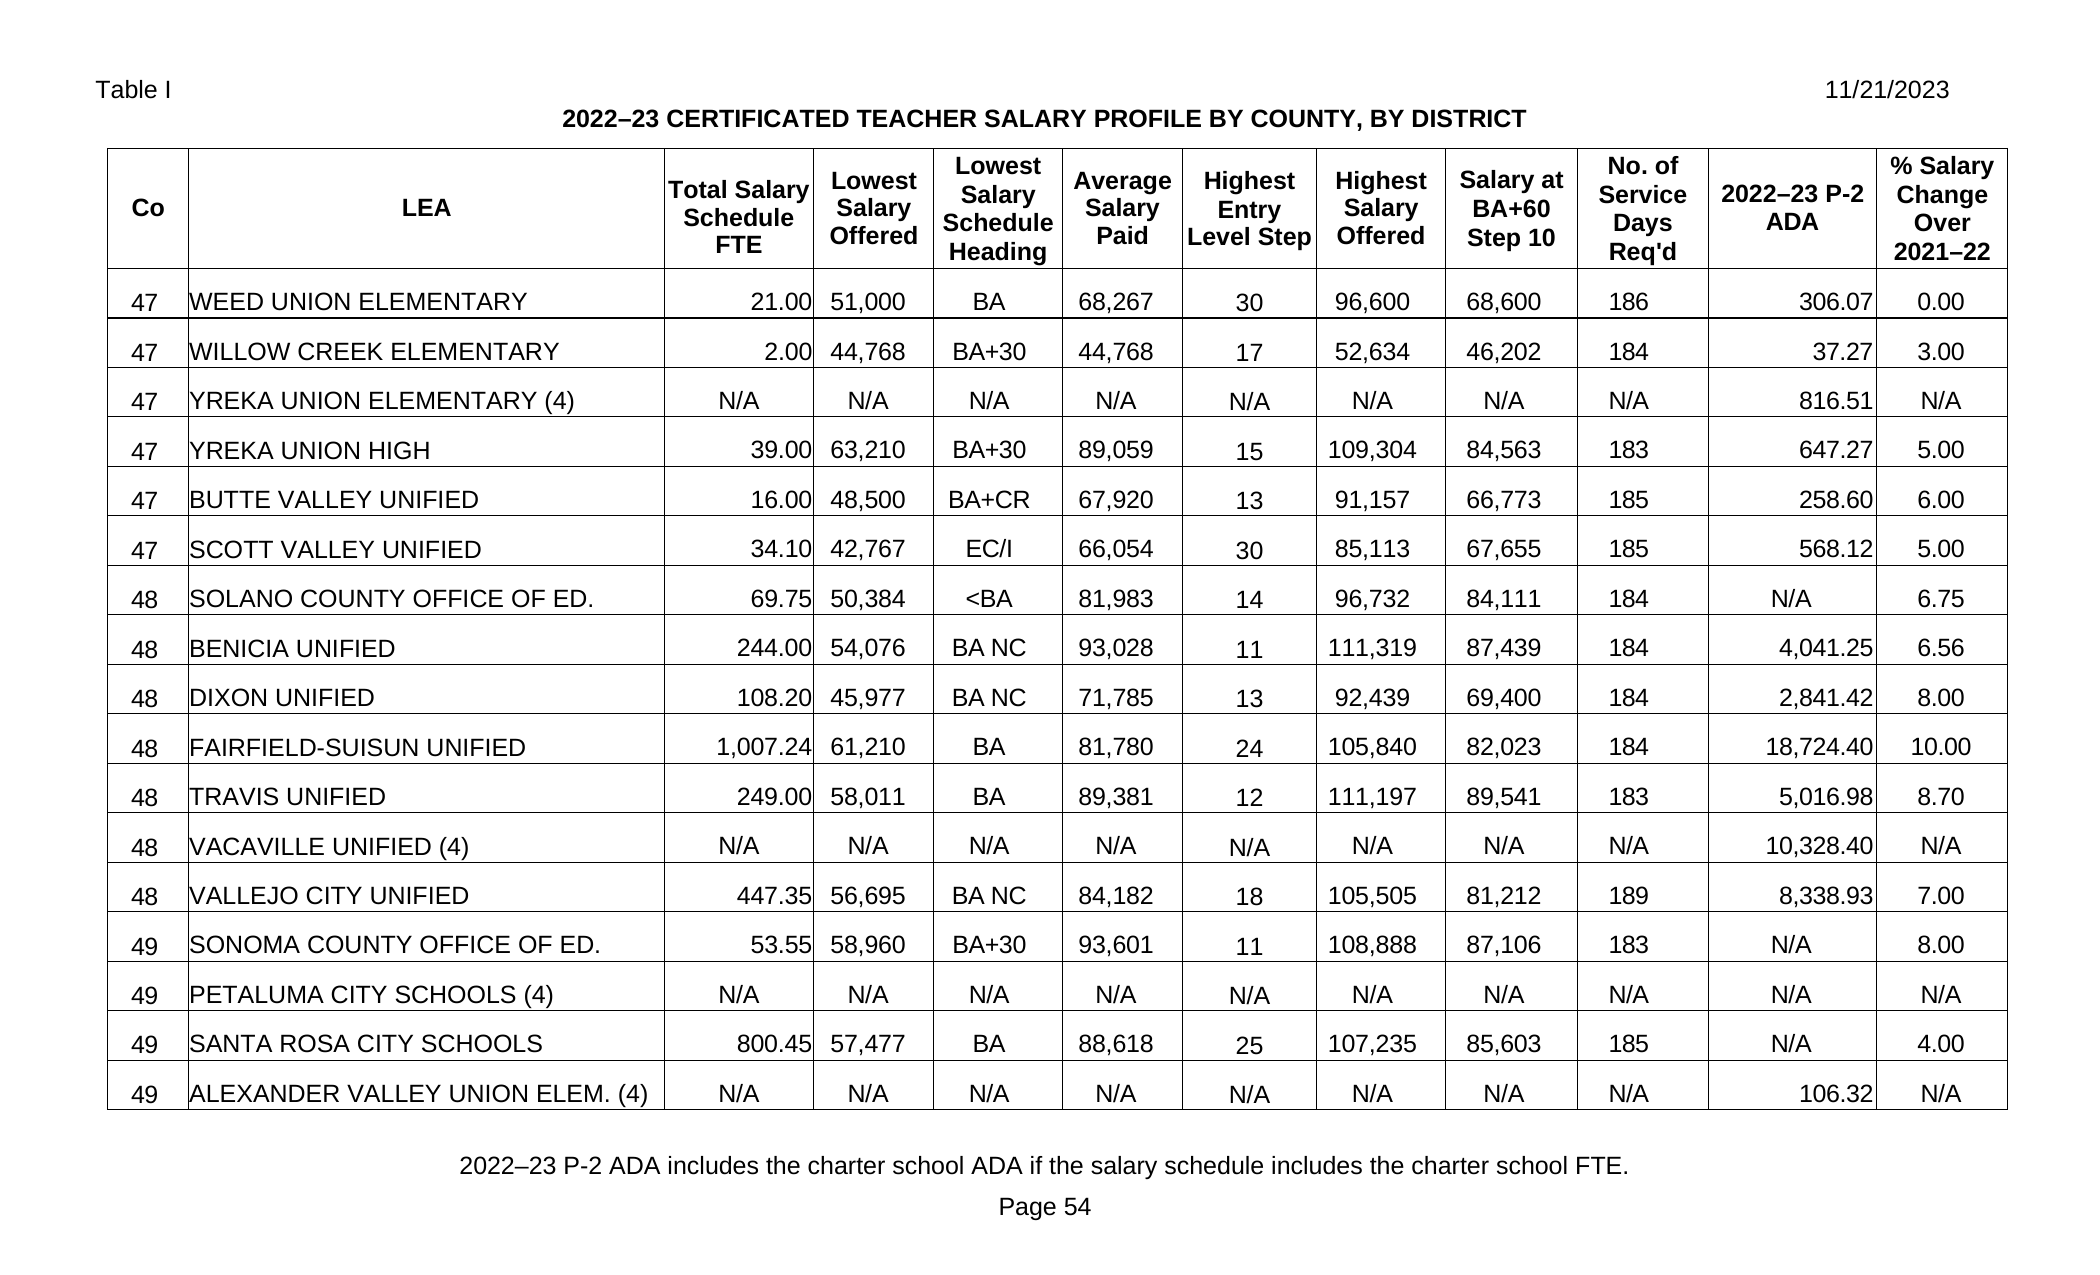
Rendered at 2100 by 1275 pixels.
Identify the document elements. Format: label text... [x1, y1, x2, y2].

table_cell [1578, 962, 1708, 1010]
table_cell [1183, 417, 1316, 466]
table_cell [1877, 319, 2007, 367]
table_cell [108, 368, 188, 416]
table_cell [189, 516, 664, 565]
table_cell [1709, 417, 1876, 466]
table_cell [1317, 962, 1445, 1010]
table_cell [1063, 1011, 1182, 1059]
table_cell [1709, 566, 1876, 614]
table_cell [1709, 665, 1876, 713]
table_header Co [108, 149, 188, 268]
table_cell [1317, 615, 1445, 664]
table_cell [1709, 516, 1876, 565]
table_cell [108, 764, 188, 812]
table_header 2022–23 P-2 ADA [1709, 149, 1876, 268]
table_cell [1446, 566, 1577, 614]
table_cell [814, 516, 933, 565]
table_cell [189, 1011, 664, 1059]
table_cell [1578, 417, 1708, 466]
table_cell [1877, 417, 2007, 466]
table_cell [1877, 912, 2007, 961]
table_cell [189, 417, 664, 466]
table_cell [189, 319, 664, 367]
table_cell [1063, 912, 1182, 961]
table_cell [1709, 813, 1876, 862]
table_header No. of Service Days Req'd [1578, 149, 1708, 268]
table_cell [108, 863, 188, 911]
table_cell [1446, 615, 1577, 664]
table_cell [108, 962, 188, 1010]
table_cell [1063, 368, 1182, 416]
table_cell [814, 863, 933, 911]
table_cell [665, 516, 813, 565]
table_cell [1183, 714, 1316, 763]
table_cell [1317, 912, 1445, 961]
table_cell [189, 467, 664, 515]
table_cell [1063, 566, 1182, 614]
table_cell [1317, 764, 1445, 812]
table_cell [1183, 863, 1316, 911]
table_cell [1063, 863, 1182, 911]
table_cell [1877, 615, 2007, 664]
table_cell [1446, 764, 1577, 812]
table_header Salary at BA+60 Step 10 [1446, 149, 1577, 268]
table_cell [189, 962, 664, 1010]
table_header Average Salary Paid [1063, 149, 1182, 268]
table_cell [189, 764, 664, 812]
table_header Highest Salary Offered [1317, 149, 1445, 268]
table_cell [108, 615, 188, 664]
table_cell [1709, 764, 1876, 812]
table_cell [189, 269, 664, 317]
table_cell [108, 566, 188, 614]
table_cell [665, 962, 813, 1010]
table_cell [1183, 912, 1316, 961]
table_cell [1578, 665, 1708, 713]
table_header Highest Entry Level Step [1183, 149, 1316, 268]
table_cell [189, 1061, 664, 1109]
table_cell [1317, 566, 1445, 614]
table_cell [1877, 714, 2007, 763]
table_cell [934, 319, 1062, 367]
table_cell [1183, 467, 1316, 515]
table_header Lowest Salary Schedule Heading [934, 149, 1062, 268]
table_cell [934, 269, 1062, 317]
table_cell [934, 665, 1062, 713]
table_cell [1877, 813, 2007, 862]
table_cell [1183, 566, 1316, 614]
table_header LEA [189, 149, 664, 268]
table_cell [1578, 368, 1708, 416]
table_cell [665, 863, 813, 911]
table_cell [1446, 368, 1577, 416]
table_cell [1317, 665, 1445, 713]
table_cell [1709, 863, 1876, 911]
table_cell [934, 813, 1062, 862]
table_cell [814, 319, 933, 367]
table_header Total Salary Schedule FTE [665, 149, 813, 268]
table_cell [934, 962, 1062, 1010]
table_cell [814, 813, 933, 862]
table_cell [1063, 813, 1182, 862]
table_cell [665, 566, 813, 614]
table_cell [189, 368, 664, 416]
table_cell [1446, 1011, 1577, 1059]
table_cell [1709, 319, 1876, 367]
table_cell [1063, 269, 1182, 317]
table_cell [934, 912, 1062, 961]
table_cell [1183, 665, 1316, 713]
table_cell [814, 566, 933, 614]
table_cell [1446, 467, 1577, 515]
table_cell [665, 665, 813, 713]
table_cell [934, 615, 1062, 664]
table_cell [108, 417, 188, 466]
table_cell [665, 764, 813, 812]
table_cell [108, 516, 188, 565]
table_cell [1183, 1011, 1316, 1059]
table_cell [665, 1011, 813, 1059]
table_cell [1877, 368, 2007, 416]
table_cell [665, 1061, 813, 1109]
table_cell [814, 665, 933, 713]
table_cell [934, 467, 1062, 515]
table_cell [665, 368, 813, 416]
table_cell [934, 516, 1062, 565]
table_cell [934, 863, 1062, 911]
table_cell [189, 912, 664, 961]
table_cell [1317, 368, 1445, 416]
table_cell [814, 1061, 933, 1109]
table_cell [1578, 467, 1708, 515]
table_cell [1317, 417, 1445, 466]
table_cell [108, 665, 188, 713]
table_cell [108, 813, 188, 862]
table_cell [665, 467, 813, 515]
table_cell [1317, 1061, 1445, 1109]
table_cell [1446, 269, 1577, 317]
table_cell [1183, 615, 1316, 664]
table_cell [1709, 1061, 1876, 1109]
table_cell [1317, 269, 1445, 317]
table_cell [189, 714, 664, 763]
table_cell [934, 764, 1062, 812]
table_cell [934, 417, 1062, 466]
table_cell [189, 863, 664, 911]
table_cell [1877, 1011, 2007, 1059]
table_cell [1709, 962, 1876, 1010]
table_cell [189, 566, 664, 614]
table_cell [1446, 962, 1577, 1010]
table_header % Salary Change Over 2021–22 [1877, 149, 2007, 268]
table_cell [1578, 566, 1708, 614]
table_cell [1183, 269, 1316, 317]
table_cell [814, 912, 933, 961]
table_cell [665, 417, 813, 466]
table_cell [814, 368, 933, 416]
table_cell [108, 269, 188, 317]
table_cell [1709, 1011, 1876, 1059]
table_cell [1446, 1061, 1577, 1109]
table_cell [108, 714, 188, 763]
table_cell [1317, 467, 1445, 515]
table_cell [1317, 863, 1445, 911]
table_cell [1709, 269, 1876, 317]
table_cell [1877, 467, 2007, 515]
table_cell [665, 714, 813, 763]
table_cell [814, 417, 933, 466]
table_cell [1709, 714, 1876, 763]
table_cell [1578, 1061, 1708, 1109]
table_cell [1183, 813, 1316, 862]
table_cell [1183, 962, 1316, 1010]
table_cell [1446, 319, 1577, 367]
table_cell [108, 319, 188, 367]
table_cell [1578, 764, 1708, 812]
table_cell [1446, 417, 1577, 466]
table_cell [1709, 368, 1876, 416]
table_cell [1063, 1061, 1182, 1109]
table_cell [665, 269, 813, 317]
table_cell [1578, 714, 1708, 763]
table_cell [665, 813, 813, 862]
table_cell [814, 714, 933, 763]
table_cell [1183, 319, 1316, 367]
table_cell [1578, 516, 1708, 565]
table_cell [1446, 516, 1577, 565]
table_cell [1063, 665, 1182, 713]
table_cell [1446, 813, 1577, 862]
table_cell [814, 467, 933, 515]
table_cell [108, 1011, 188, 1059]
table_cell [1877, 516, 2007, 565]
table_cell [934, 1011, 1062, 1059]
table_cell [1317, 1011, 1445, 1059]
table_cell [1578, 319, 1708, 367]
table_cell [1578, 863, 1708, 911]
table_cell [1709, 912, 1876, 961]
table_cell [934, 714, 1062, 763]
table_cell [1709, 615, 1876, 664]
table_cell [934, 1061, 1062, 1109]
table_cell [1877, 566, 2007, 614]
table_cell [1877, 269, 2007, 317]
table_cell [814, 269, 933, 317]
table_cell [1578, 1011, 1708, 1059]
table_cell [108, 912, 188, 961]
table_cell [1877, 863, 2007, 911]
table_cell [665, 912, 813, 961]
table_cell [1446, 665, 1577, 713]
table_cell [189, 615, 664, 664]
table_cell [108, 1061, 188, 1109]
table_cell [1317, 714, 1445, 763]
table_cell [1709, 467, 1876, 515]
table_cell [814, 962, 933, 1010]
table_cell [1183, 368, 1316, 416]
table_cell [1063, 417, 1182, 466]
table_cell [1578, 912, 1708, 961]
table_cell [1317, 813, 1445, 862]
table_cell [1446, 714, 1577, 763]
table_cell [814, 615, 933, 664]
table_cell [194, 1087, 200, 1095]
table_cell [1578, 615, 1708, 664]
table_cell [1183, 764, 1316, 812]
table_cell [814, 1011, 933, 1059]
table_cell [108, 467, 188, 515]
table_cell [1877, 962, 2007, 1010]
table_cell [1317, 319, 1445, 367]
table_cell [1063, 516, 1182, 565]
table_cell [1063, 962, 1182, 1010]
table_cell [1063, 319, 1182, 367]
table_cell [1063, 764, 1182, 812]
table_header Lowest Salary Offered [814, 149, 933, 268]
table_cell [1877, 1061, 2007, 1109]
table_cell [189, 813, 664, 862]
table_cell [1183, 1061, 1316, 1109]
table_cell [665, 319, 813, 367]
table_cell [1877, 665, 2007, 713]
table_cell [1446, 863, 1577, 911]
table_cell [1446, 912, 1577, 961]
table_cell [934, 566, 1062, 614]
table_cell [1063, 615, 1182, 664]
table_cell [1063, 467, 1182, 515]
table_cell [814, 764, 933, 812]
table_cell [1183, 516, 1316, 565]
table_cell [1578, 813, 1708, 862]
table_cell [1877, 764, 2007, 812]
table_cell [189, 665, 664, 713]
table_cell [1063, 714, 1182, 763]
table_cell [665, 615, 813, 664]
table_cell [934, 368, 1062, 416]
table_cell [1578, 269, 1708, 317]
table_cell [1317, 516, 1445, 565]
